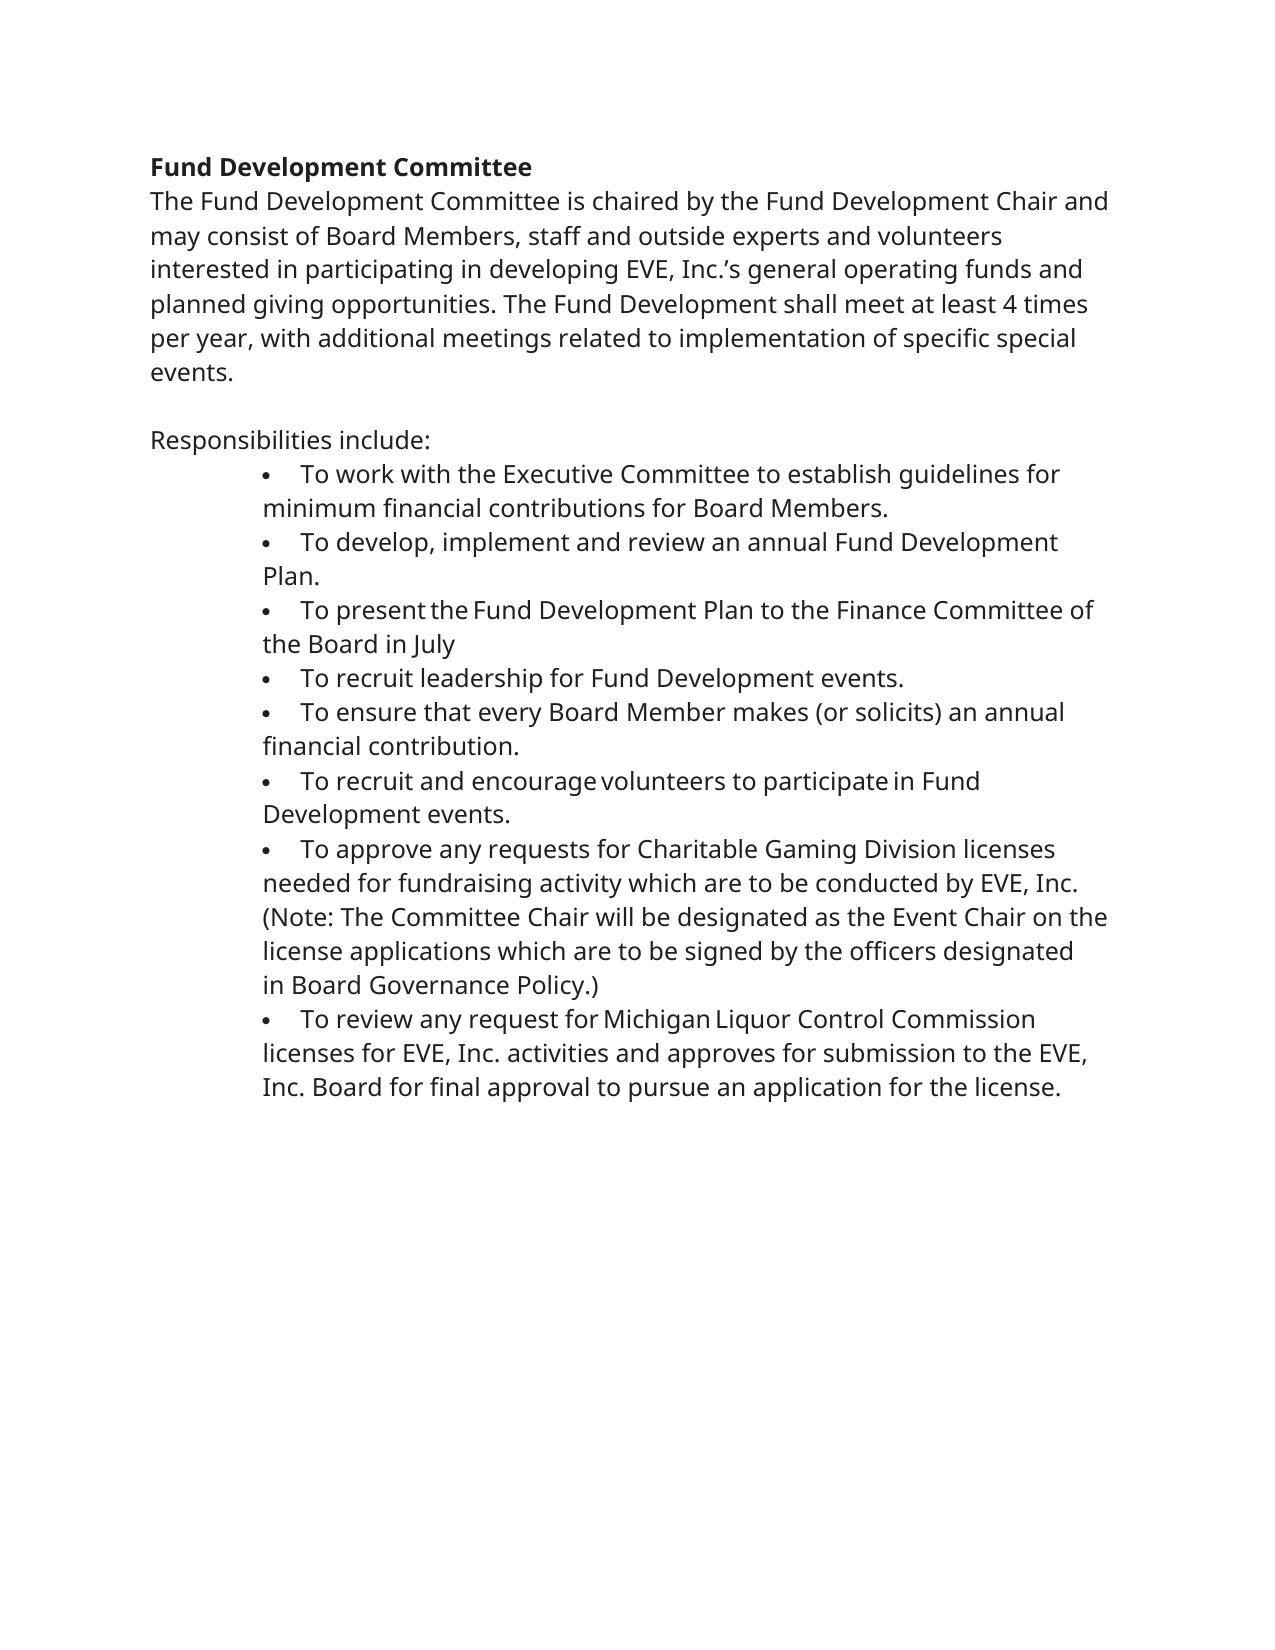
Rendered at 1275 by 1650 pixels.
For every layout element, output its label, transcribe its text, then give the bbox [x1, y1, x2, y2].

text  To work with the Executive Committee to establish guidelines for minimum financial contributions for Board Members. [262, 457, 1125, 525]
text Responsibilities include: [150, 422, 1125, 457]
text  To develop, implement and review an annual Fund Development Plan. [262, 525, 1125, 593]
text  To recruit leadership for Fund Development events. [262, 661, 1125, 695]
text  To review any request for Michigan Liquor Control Commission licenses for EVE, Inc. activities and approves for submission to the EVE, Inc. Board for final approval to pursue an application for the license. [262, 1002, 1125, 1104]
text  To approve any requests for Charitable Gaming Division licenses needed for fundraising activity which are to be conducted by EVE, Inc. (Note: The Committee Chair will be designated as the Event Chair on the license applications which are to be signed by the officers designated in Board Governance Policy.) [262, 831, 1125, 1002]
text  To ensure that every Board Member makes (or solicits) an annual financial contribution. [262, 695, 1125, 763]
text The Fund Development Committee is chaired by the Fund Development Chair and may consist of Board Members, staff and outside experts and volunteers interested in participating in developing EVE, Inc.’s general operating funds and planned giving opportunities. The Fund Development shall meet at least 4 times per year, with additional meetings related to implementation of specific special events. [150, 184, 1125, 388]
text  To present the Fund Development Plan to the Finance Committee of the Board in July [262, 593, 1125, 661]
text  To recruit and encourage volunteers to participate in Fund Development events. [262, 763, 1125, 831]
text Fund Development Committee [150, 150, 1125, 184]
